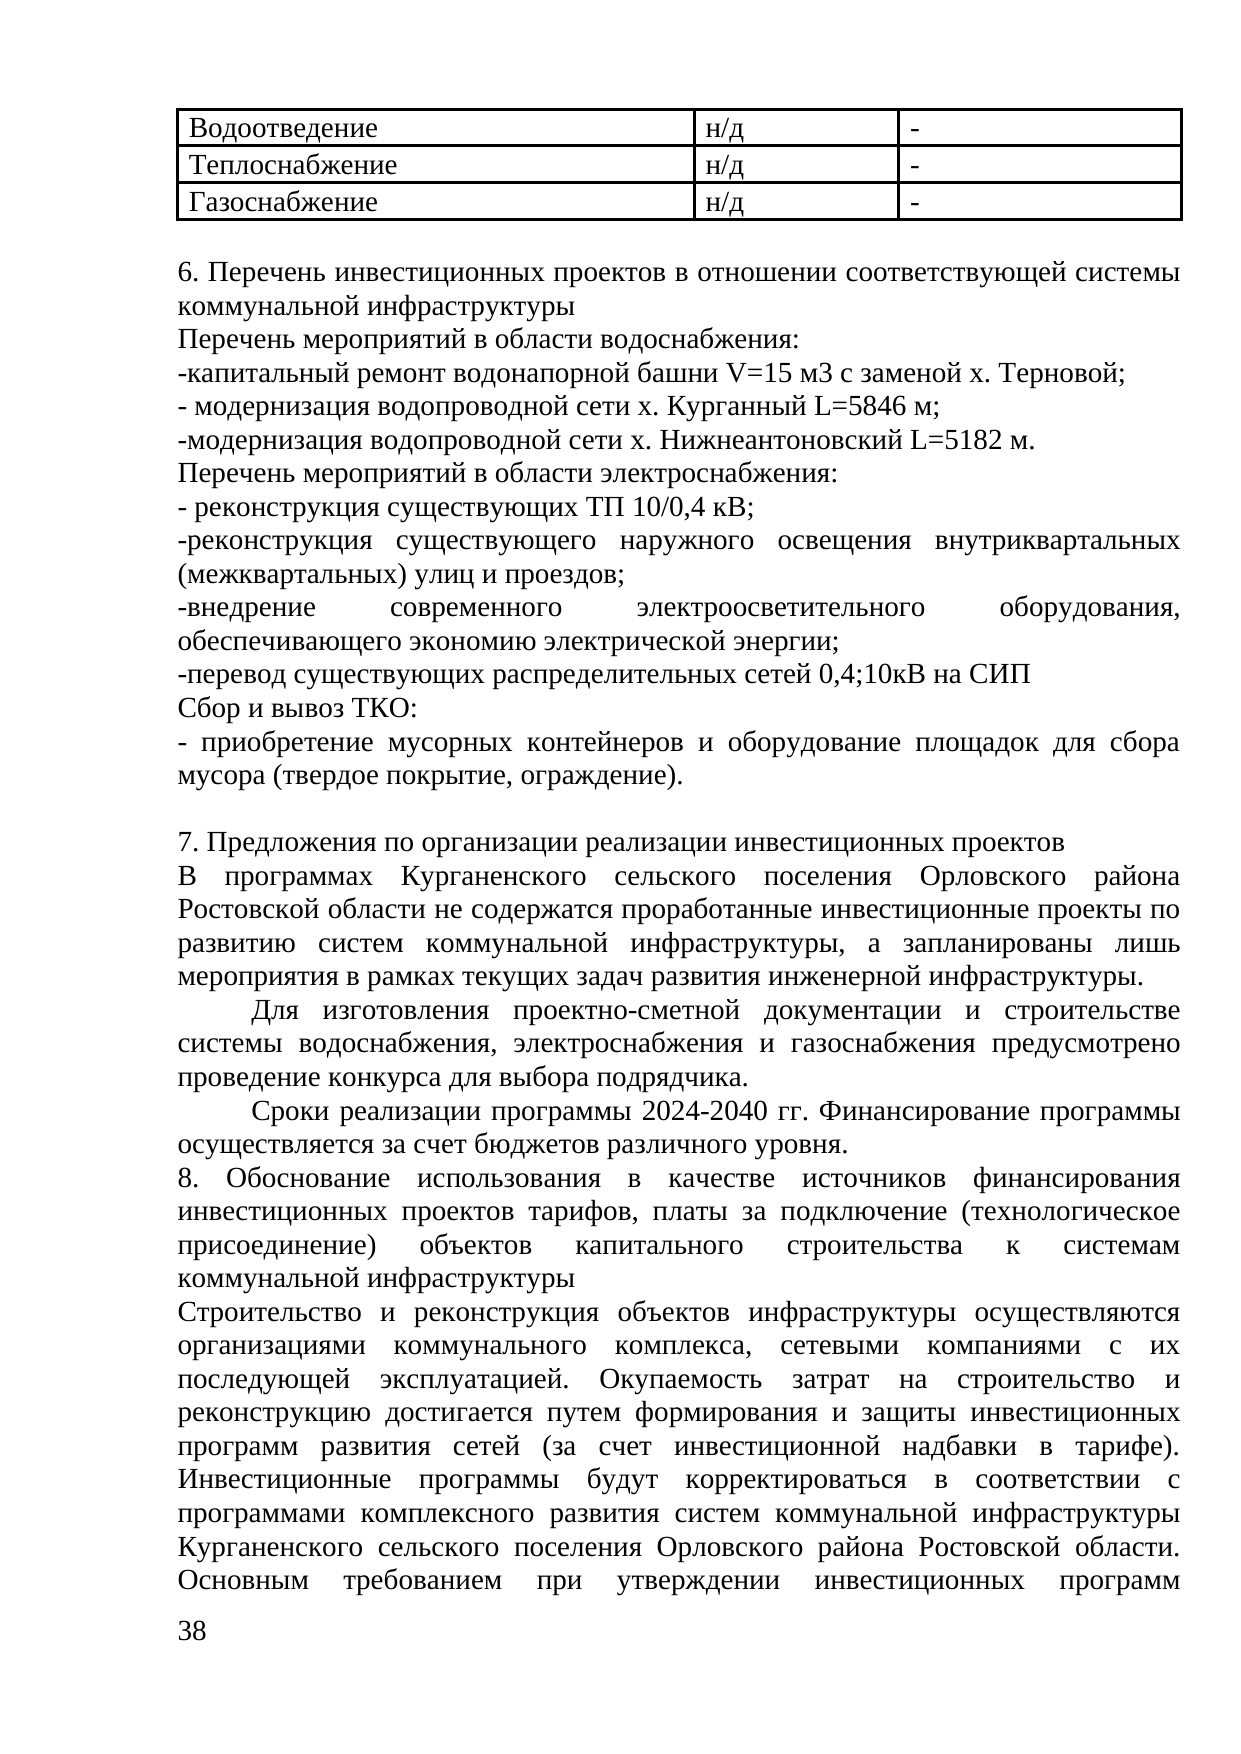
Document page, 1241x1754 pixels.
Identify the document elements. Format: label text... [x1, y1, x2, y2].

text В программах Курганенского сельского поселения Орловского района Ростовской области не содержатся проработанные инвестиционные проекты по развитию систем коммунальной инфраструктуры, а запланированы лишь мероприятия в рамках текущих задач развития инженерной инфраструктуры. [177, 858, 1181, 992]
table_cell н/д [696, 147, 897, 181]
text - модернизация водопроводной сети х. Курганный L=5846 м; [177, 388, 1181, 422]
table_cell н/д [696, 111, 897, 144]
text 8. Обоснование использования в качестве источников финансирования инвестиционных проектов тарифов, платы за подключение (технологическое присоединение) объектов капитального строительства к системам коммунальной инфраструктуры [177, 1160, 1181, 1294]
text -капитальный ремонт водонапорной башни V=15 м3 с заменой х. Терновой; [177, 355, 1181, 388]
text Перечень мероприятий в области водоснабжения: [177, 321, 1181, 355]
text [177, 1294, 1181, 1596]
table_cell - [900, 111, 1180, 144]
text -модернизация водопроводной сети х. Нижнеантоновский L=5182 м. [177, 422, 1181, 455]
text Сроки реализации программы 2024-2040 гг. Финансирование программы осуществляется за счет бюджетов различного уровня. [177, 1093, 1181, 1160]
table_cell Теплоснабжение [179, 147, 693, 181]
table_cell Водоотведение [179, 111, 693, 144]
table_cell - [900, 147, 1180, 181]
text Перечень мероприятий в области электроснабжения: [177, 455, 1181, 489]
text Для изготовления проектно-сметной документации и строительстве системы водоснабжения, электроснабжения и газоснабжения предусмотрено проведение конкурса для выбора подрядчика. [177, 992, 1181, 1093]
table_cell - [900, 184, 1180, 217]
text 7. Предложения по организации реализации инвестиционных проектов [177, 824, 1181, 858]
text -перевод существующих распределительных сетей 0,4;10кВ на СИП [177, 657, 1181, 690]
text - приобретение мусорных контейнеров и оборудование площадок для сбора мусора (твердое покрытие, ограждение). [177, 724, 1181, 791]
text -внедрение современного электроосветительного оборудования, обеспечивающего экономию электрической энергии; [177, 589, 1181, 657]
table_cell Газоснабжение [179, 184, 693, 217]
table_cell н/д [696, 184, 897, 217]
text Сбор и вывоз ТКО: [177, 690, 1181, 724]
text - реконструкция существующих ТП 10/0,4 кВ; [177, 489, 1181, 522]
text 6. Перечень инвестиционных проектов в отношении соответствующей системы коммунальной инфраструктуры [177, 254, 1181, 321]
text -реконструкция существующего наружного освещения внутриквартальных (межквартальных) улиц и проездов; [177, 522, 1181, 589]
